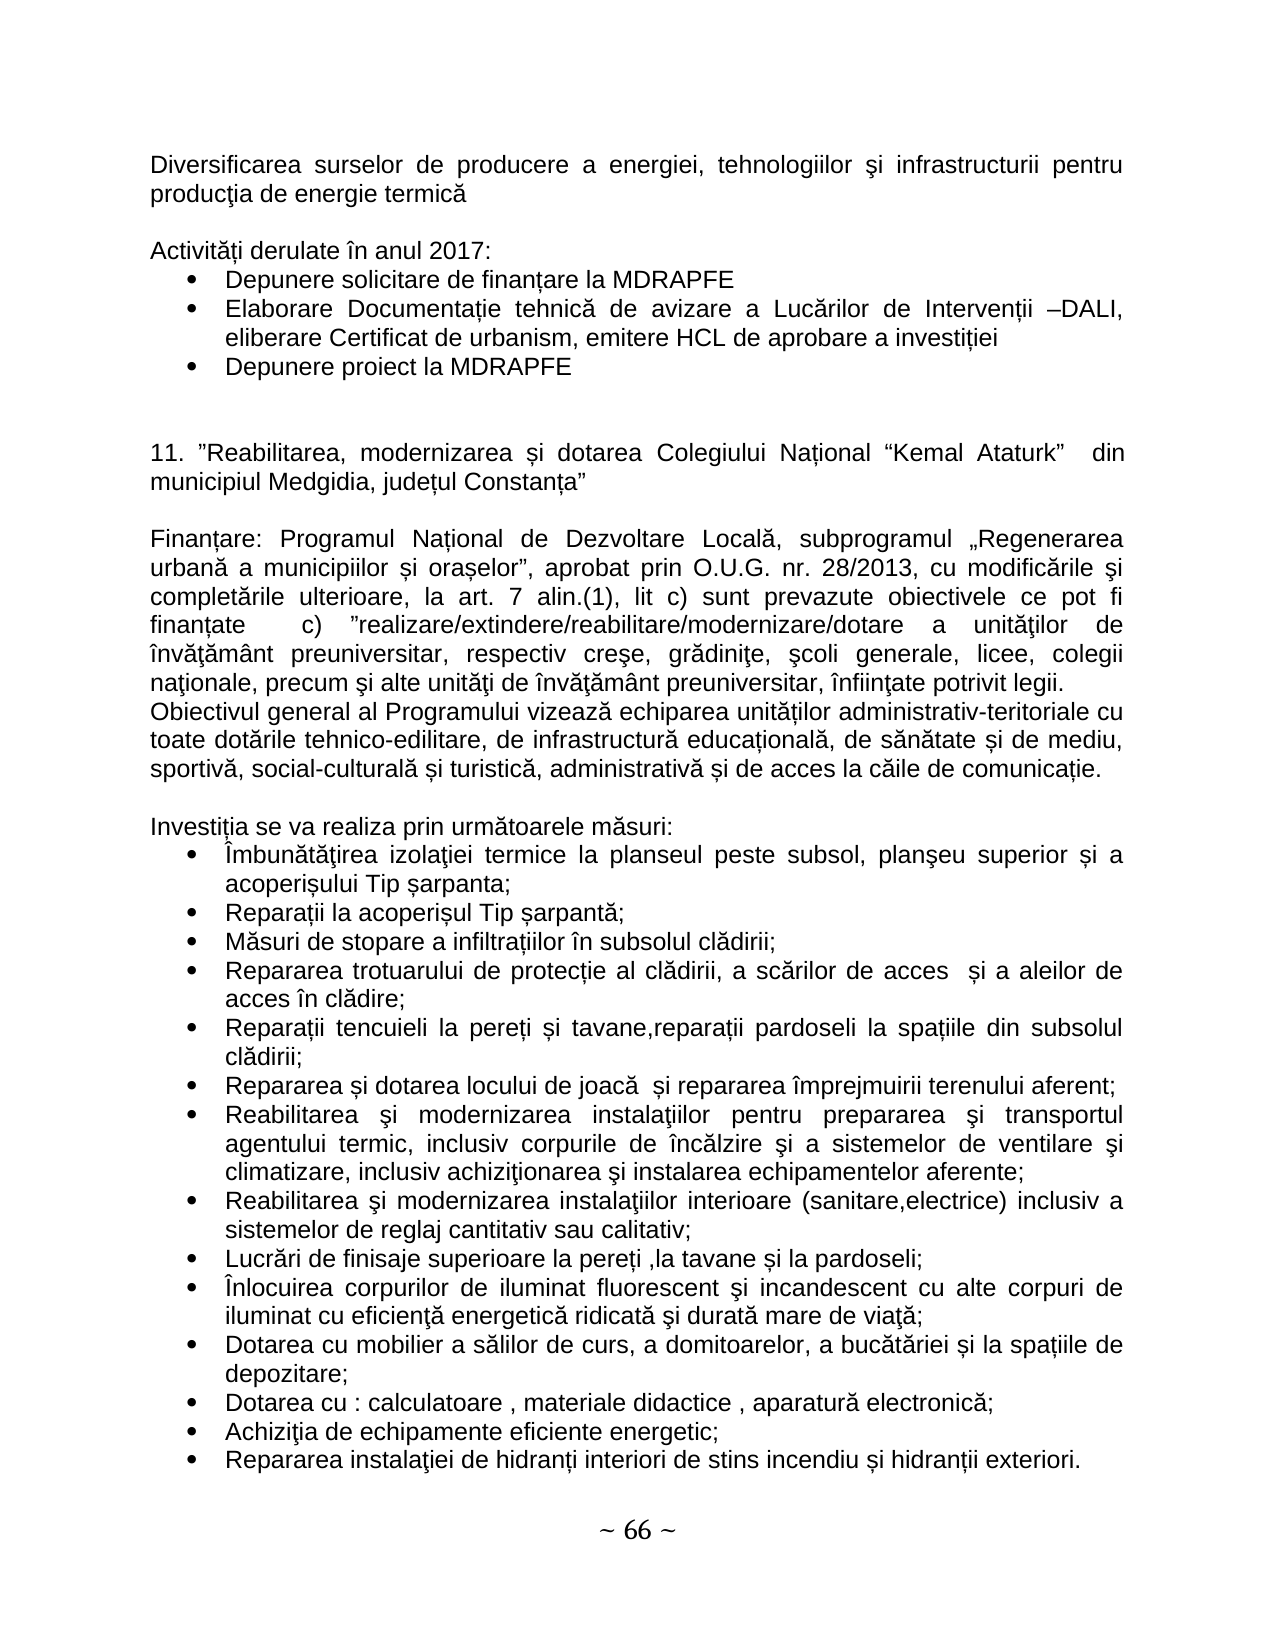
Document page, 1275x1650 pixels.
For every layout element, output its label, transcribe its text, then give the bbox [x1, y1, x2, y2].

list Măsuri de stopare a infiltrațiilor în subsolul clădirii; [187, 927, 1125, 956]
list Repararea și dotarea locului de joacă și repararea împrejmuirii terenului aferent; [187, 1071, 1125, 1100]
text Finanțare: Programul Național de Dezvoltare Locală, subprogramul „Regenerarea urbană a municipiilor și orașelor”, aprobat prin O.U.G. nr. 28/2013, cu modificările şi completările ulterioare, la art. 7 alin.(1), lit c) sunt prevazute obiectivele ce pot fi finanțate c) ”realizare/extindere/reabilitare/modernizare/dotare a unităţilor de învăţământ preuniversitar, respectiv creşe, grădiniţe, şcoli generale, licee, colegii naţionale, precum şi alte unităţi de învăţământ preuniversitar, înfiinţate potrivit legii. [150, 524, 1125, 697]
text Diversificarea surselor de producere a energiei, tehnologiilor şi infrastructurii pentru producţia de energie termică [150, 150, 1125, 207]
list Dotarea cu mobilier a sălilor de curs, a domitoarelor, a bucătăriei și la spațiile de depozitare; [187, 1330, 1125, 1388]
list Achiziţia de echipamente eficiente energetic; [187, 1417, 1125, 1445]
list Îmbunătăţirea izolaţiei termice la planseul peste subsol, planşeu superior și a acoperișului Tip șarpanta; [187, 840, 1125, 898]
list Lucrări de finisaje superioare la pereți ,la tavane și la pardoseli; [187, 1244, 1125, 1272]
text 11. ”Reabilitarea, modernizarea și dotarea Colegiului Național “Kemal Ataturk” din municipiul Medgidia, județul Constanța” [150, 438, 1125, 495]
list Repararea trotuarului de protecție al clădirii, a scărilor de acces și a aleilor de acces în clădire; [187, 956, 1125, 1013]
list Dotarea cu : calculatoare , materiale didactice , aparatură electronică; [187, 1388, 1125, 1417]
text Investiția se va realiza prin următoarele măsuri: [150, 812, 1125, 840]
text Obiectivul general al Programului vizează echiparea unităților administrativ-teritoriale cu toate dotările tehnico-edilitare, de infrastructură educațională, de sănătate și de mediu, sportivă, social-culturală și turistică, administrativă și de acces la căile de comunicație. [150, 697, 1125, 783]
list Depunere solicitare de finanțare la MDRAPFE [187, 265, 1125, 294]
list Înlocuirea corpurilor de iluminat fluorescent şi incandescent cu alte corpuri de iluminat cu eficienţă energetică ridicată şi durată mare de viaţă; [187, 1272, 1125, 1330]
list Reparații tencuieli la pereți și tavane,reparații pardoseli la spațiile din subsolul clădirii; [187, 1013, 1125, 1071]
text Activități derulate în anul 2017: [150, 236, 1125, 265]
list Depunere proiect la MDRAPFE [187, 351, 1125, 380]
list Reparații la acoperișul Tip șarpantă; [187, 898, 1125, 927]
list Repararea instalaţiei de hidranți interiori de stins incendiu și hidranții exteriori. [187, 1445, 1125, 1474]
list Reabilitarea şi modernizarea instalaţiilor pentru prepararea şi transportul agentului termic, inclusiv corpurile de încălzire şi a sistemelor de ventilare şi climatizare, inclusiv achiziţionarea şi instalarea echipamentelor aferente; [187, 1100, 1125, 1186]
list Elaborare Documentație tehnică de avizare a Lucărilor de Intervenții –DALI, eliberare Certificat de urbanism, emitere HCL de aprobare a investiției [187, 294, 1125, 351]
list Reabilitarea şi modernizarea instalaţiilor interioare (sanitare,electrice) inclusiv a sistemelor de reglaj cantitativ sau calitativ; [187, 1186, 1125, 1244]
